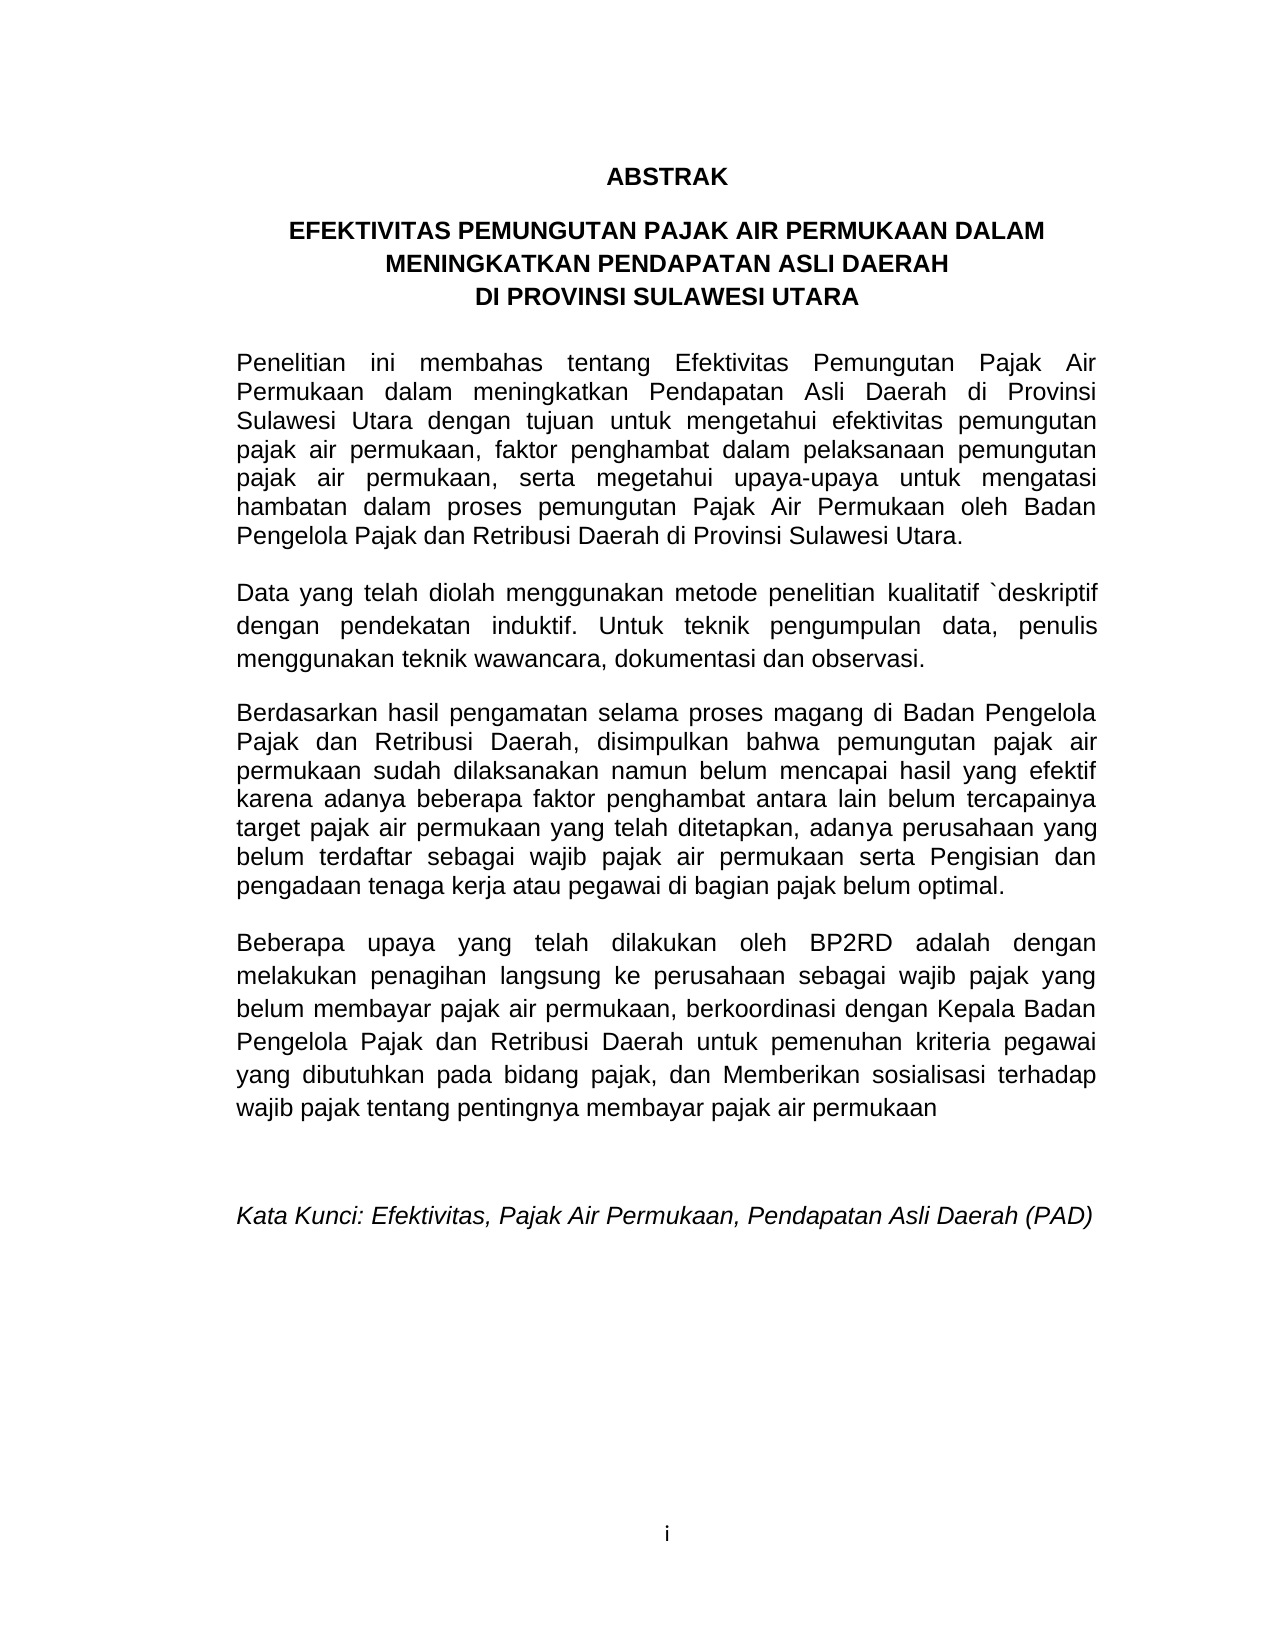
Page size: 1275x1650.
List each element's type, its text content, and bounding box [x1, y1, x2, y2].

text Penelitian ini membahas tentang Efektivitas Pemungutan Pajak Air Permukaan dalam meningkatkan Pendapatan Asli Daerah di Provinsi Sulawesi Utara dengan tujuan untuk mengetahui efektivitas pemungutan pajak air permukaan, faktor penghambat dalam pelaksanaan pemungutan pajak air permukaan, serta megetahui upaya-upaya untuk mengatasi hambatan dalam proses pemungutan Pajak Air Permukaan oleh Badan Pengelola Pajak dan Retribusi Daerah di Provinsi Sulawesi Utara. [236, 348, 1098, 549]
text ABSTRAK [236, 162, 1098, 191]
text Kata Kunci: Efektivitas, Pajak Air Permukaan, Pendapatan Asli Daerah (PAD) [236, 1201, 1098, 1230]
text DI PROVINSI SULAWESI UTARA [236, 282, 1098, 311]
text EFEKTIVITAS PEMUNGUTAN PAJAK AIR PERMUKAAN DALAM MENINGKATKAN PENDAPATAN ASLI DAERAH [236, 216, 1098, 278]
text Beberapa upaya yang telah dilakukan oleh BP2RD adalah dengan melakukan penagihan langsung ke perusahaan sebagai wajib pajak yang belum membayar pajak air permukaan, berkoordinasi dengan Kepala Badan Pengelola Pajak dan Retribusi Daerah untuk pemenuhan kriteria pegawai yang dibutuhkan pada bidang pajak, dan Memberikan sosialisasi terhadap wajib pajak tentang pentingnya membayar pajak air permukaan [236, 928, 1098, 1122]
text Data yang telah diolah menggunakan metode penelitian kualitatif `deskriptif dengan pendekatan induktif. Untuk teknik pengumpulan data, penulis menggunakan teknik wawancara, dokumentasi dan observasi. [236, 578, 1098, 673]
text Berdasarkan hasil pengamatan selama proses magang di Badan Pengelola Pajak dan Retribusi Daerah, disimpulkan bahwa pemungutan pajak air permukaan sudah dilaksanakan namun belum mencapai hasil yang efektif karena adanya beberapa faktor penghambat antara lain belum tercapainya target pajak air permukaan yang telah ditetapkan, adanya perusahaan yang belum terdaftar sebagai wajib pajak air permukaan serta Pengisian dan pengadaan tenaga kerja atau pegawai di bagian pajak belum optimal. [236, 698, 1098, 899]
